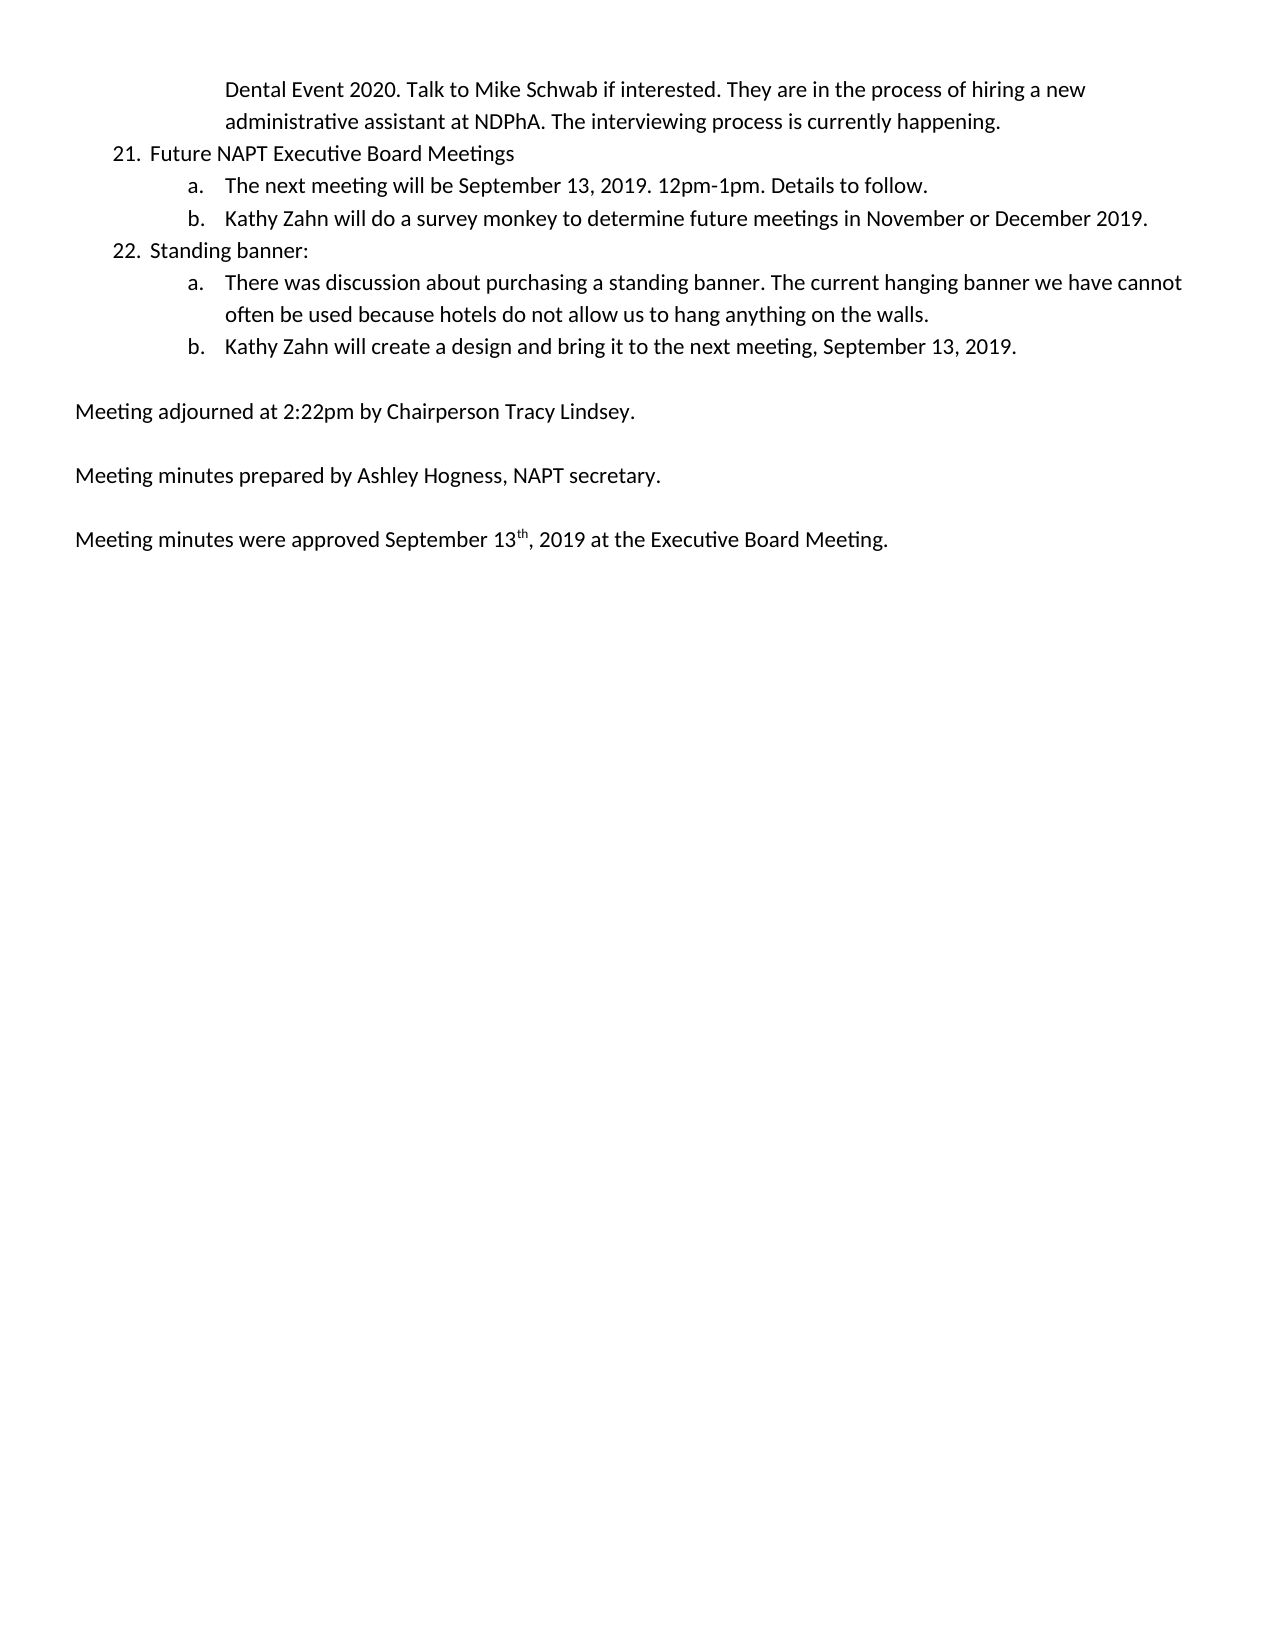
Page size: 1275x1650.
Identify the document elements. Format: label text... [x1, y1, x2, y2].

list Standing banner: [112, 236, 1200, 264]
text Meeting adjourned at 2:22pm by Chairperson Tracy Lindsey. [75, 397, 1200, 425]
list Kathy Zahn will create a design and bring it to the next meeting, September 13, 2019. [187, 332, 1200, 361]
text Meeting minutes were approved September 13th, 2019 at the Executive Board Meeting. [75, 526, 1200, 554]
list There was discussion about purchasing a standing banner. The current hanging banner we have cannot often be used because hotels do not allow us to hang anything on the walls. [187, 268, 1200, 328]
text Meeting minutes prepared by Ashley Hogness, NAPT secretary. [75, 461, 1200, 489]
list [187, 75, 1200, 135]
list Future NAPT Executive Board Meetings [112, 139, 1200, 167]
list Kathy Zahn will do a survey monkey to determine future meetings in November or December 2019. [187, 204, 1200, 232]
list The next meeting will be September 13, 2019. 12pm-1pm. Details to follow. [187, 172, 1200, 199]
